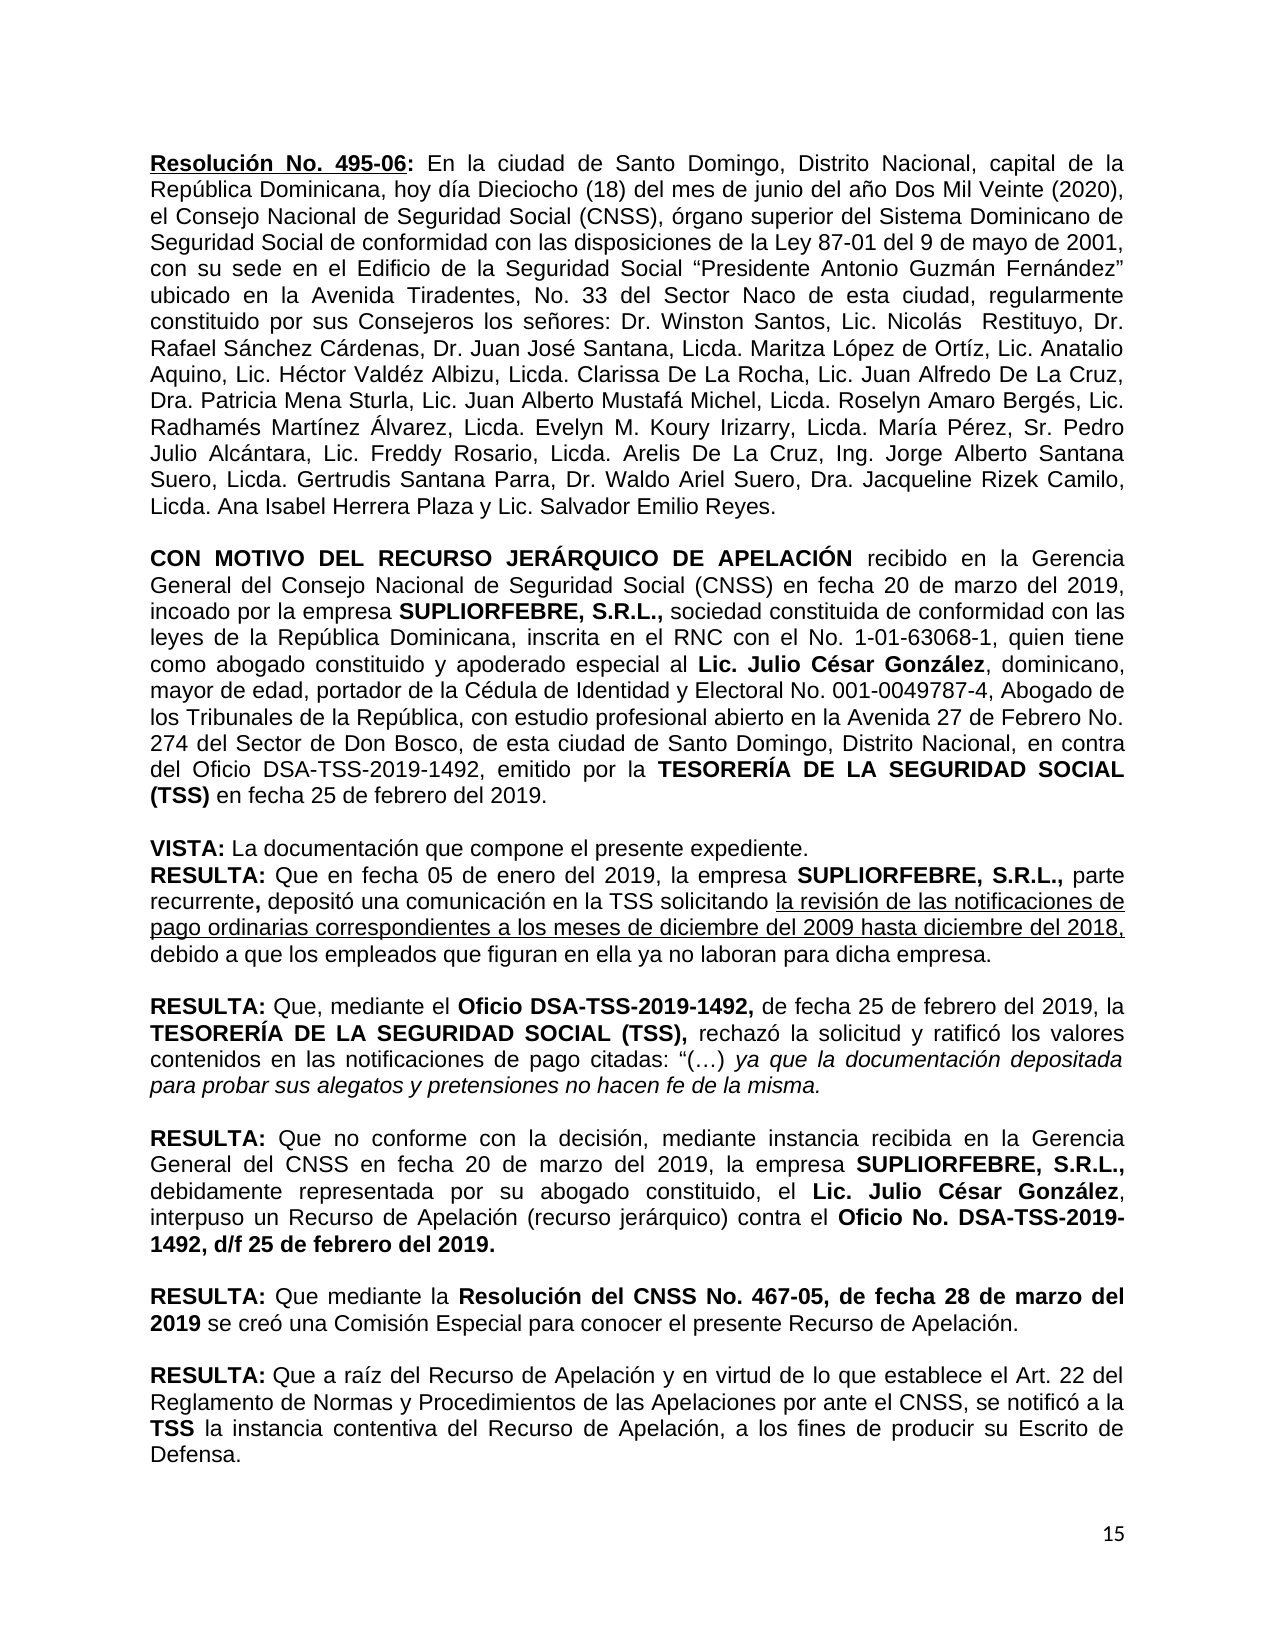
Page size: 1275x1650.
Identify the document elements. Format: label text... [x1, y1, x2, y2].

text RESULTA: Que, mediante el Oficio DSA-TSS-2019-1492, de fecha 25 de febrero del 2019, la TESORERÍA DE LA SEGURIDAD SOCIAL (TSS), rechazó la solicitud y ratificó los valores contenidos en las notificaciones de pago citadas: “(…) ya que la documentación depositada para probar sus alegatos y pretensiones no hacen fe de la misma. [150, 993, 1125, 1099]
text CON MOTIVO DEL RECURSO JERÁRQUICO DE APELACIÓN recibido en la Gerencia General del Consejo Nacional de Seguridad Social (CNSS) en fecha 20 de marzo del 2019, incoado por la empresa SUPLIORFEBRE, S.R.L., sociedad constituida de conformidad con las leyes de la República Dominicana, inscrita en el RNC con el No. 1-01-63068-1, quien tiene como abogado constituido y apoderado especial al Lic. Julio César González, dominicano, mayor de edad, portador de la Cédula de Identidad y Electoral No. 001-0049787-4, Abogado de los Tribunales de la República, con estudio profesional abierto en la Avenida 27 de Febrero No. 274 del Sector de Don Bosco, de esta ciudad de Santo Domingo, Distrito Nacional, en contra del Oficio DSA-TSS-2019-1492, emitido por la TESORERÍA DE LA SEGURIDAD SOCIAL (TSS) en fecha 25 de febrero del 2019. [150, 545, 1125, 809]
text RESULTA: Que mediante la Resolución del CNSS No. 467-05, de fecha 28 de marzo del 2019 se creó una Comisión Especial para conocer el presente Recurso de Apelación. [150, 1283, 1125, 1336]
text VISTA: La documentación que compone el presente expediente. [150, 835, 1125, 862]
text RESULTA: Que no conforme con la decisión, mediante instancia recibida en la Gerencia General del CNSS en fecha 20 de marzo del 2019, la empresa SUPLIORFEBRE, S.R.L., debidamente representada por su abogado constituido, el Lic. Julio César González, interpuso un Recurso de Apelación (recurso jerárquico) contra el Oficio No. DSA-TSS-2019-1492, d/f 25 de febrero del 2019. [150, 1125, 1125, 1257]
text RESULTA: Que a raíz del Recurso de Apelación y en virtud de lo que establece el Art. 22 del Reglamento de Normas y Procedimientos de las Apelaciones por ante el CNSS, se notificó a la TSS la instancia contentiva del Recurso de Apelación, a los fines de producir su Escrito de Defensa. [150, 1362, 1125, 1468]
text Resolución No. 495-06: En la ciudad de Santo Domingo, Distrito Nacional, capital de la República Dominicana, hoy día Dieciocho (18) del mes de junio del año Dos Mil Veinte (2020), el Consejo Nacional de Seguridad Social (CNSS), órgano superior del Sistema Dominicano de Seguridad Social de conformidad con las disposiciones de la Ley 87-01 del 9 de mayo de 2001, con su sede en el Edificio de la Seguridad Social “Presidente Antonio Guzmán Fernández” ubicado en la Avenida Tiradentes, No. 33 del Sector Naco de esta ciudad, regularmente constituido por sus Consejeros los señores: Dr. Winston Santos, Lic. Nicolás Restituyo, Dr. Rafael Sánchez Cárdenas, Dr. Juan José Santana, Licda. Maritza López de Ortíz, Lic. Anatalio Aquino, Lic. Héctor Valdéz Albizu, Licda. Clarissa De La Rocha, Lic. Juan Alfredo De La Cruz, Dra. Patricia Mena Sturla, Lic. Juan Alberto Mustafá Michel, Licda. Roselyn Amaro Bergés, Lic. Radhamés Martínez Álvarez, Licda. Evelyn M. Koury Irizarry, Licda. María Pérez, Sr. Pedro Julio Alcántara, Lic. Freddy Rosario, Licda. Arelis De La Cruz, Ing. Jorge Alberto Santana Suero, Licda. Gertrudis Santana Parra, Dr. Waldo Ariel Suero, Dra. Jacqueline Rizek Camilo, Licda. Ana Isabel Herrera Plaza y Lic. Salvador Emilio Reyes. [150, 150, 1125, 519]
text RESULTA: Que en fecha 05 de enero del 2019, la empresa SUPLIORFEBRE, S.R.L., parte recurrente, depositó una comunicación en la TSS solicitando la revisión de las notificaciones de pago ordinarias correspondientes a los meses de diciembre del 2009 hasta diciembre del 2018, debido a que los empleados que figuran en ella ya no laboran para dicha empresa. [150, 938, 1125, 967]
text RESULTA: Que en fecha 05 de enero del 2019, la empresa SUPLIORFEBRE, S.R.L., parte recurrente, depositó una comunicación en la TSS solicitando la revisión de las notificaciones de pago ordinarias correspondientes a los meses de diciembre del 2009 hasta diciembre del 2018, debido a que los empleados que figuran en ella ya no laboran para dicha empresa. [150, 862, 1125, 937]
